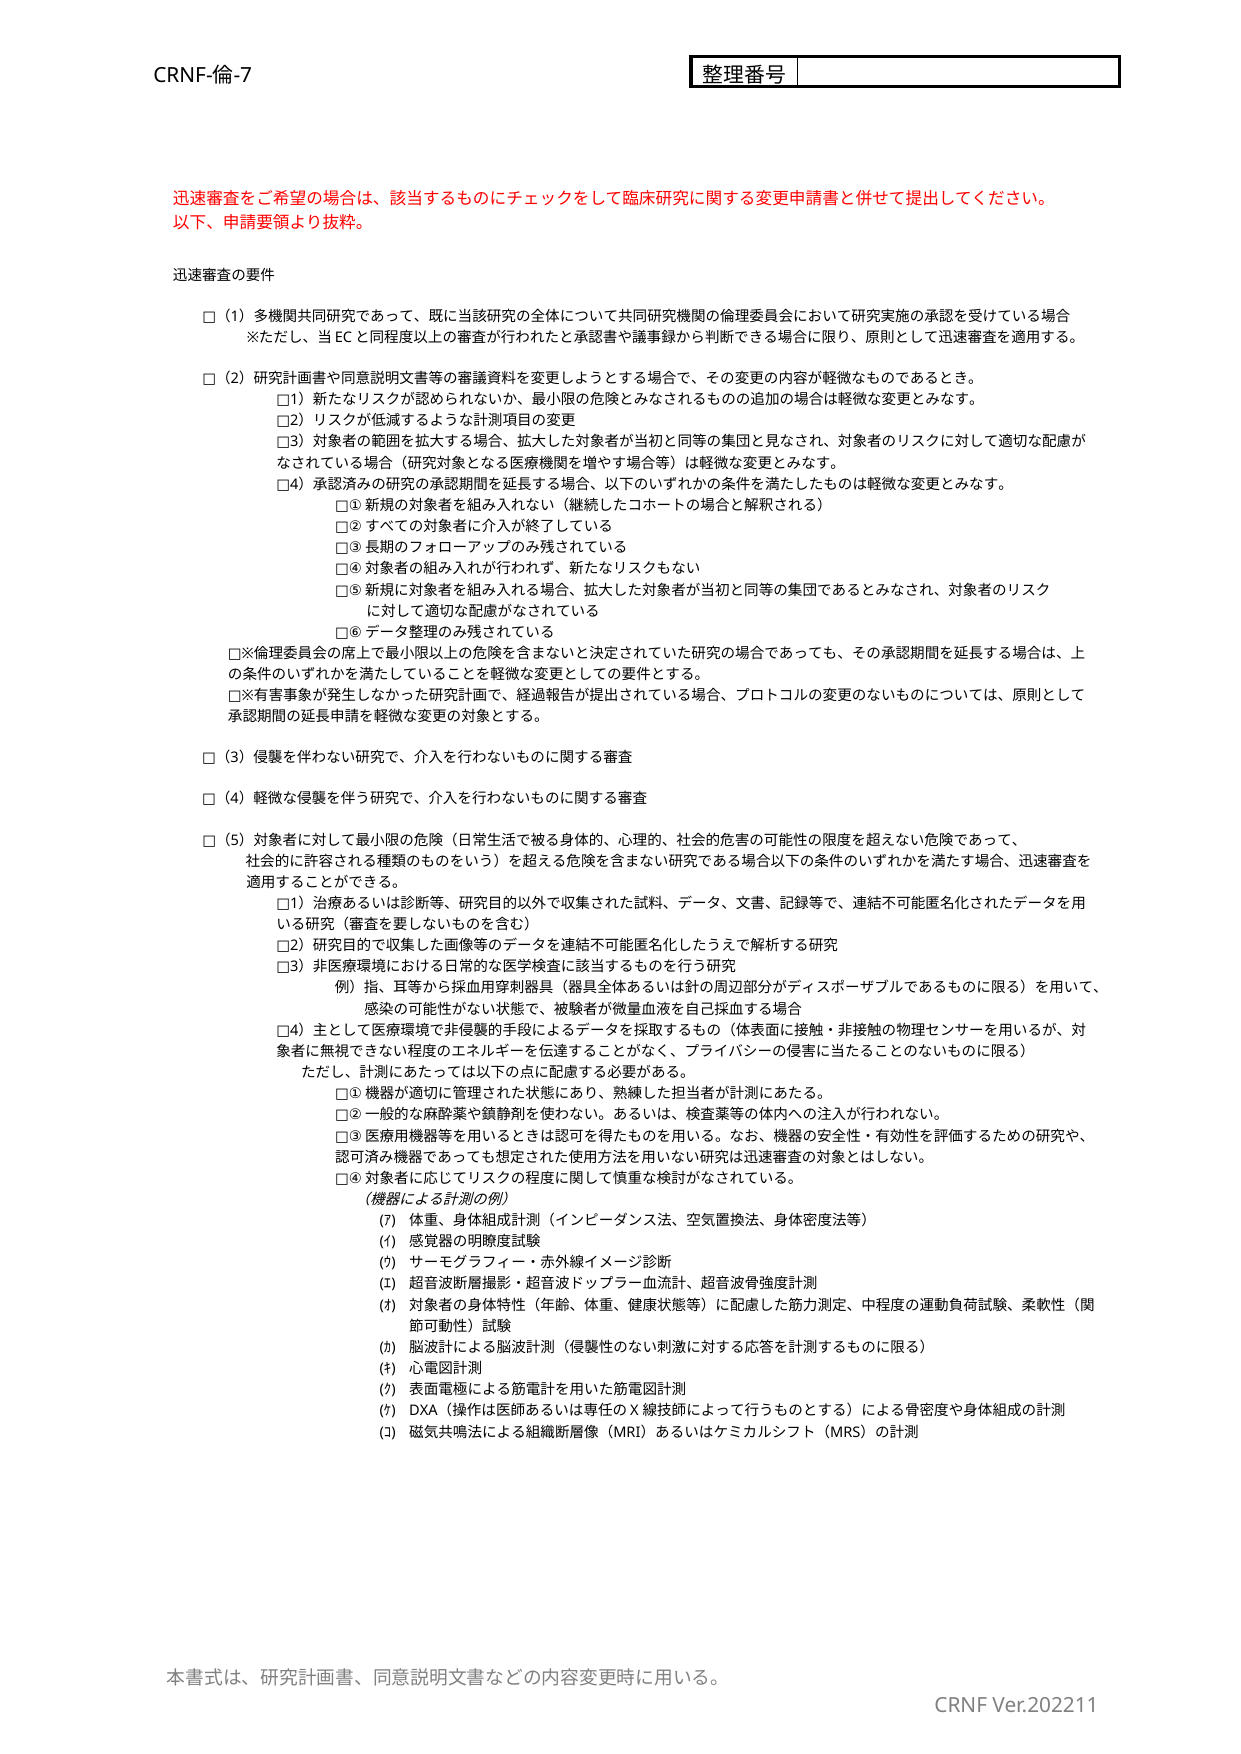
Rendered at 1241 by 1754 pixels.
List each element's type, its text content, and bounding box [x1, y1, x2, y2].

text に対して適切な配慮がなされている [335, 599, 1097, 620]
text □（4）軽微な侵襲を伴う研究で、介入を行わないものに関する審査 [202, 787, 1097, 808]
text □⑤新規に対象者を組み入れる場合、拡大した対象者が当初と同等の集団であるとみなされ、対象者のリスク [335, 578, 1097, 599]
list 表面電極による筋電計を用いた筋電図計測 [379, 1378, 1097, 1399]
text □④対象者に応じてリスクの程度に関して慎重な検討がなされている。 [335, 1166, 1097, 1187]
text □2）研究目的で収集した画像等のデータを連結不可能匿名化したうえで解析する研究 [276, 934, 1097, 955]
text 以下、申請要領より抜粋。 [173, 209, 1097, 233]
text □①機器が適切に管理された状態にあり、熟練した担当者が計測にあたる。 [335, 1082, 1097, 1103]
list 体重、身体組成計測（インピーダンス法、空気置換法、身体密度法等） [379, 1209, 1097, 1230]
text □（3）侵襲を伴わない研究で、介入を行わないものに関する審査 [202, 746, 1097, 767]
text ただし、計測にあたっては以下の点に配慮する必要がある。 [143, 1061, 1097, 1082]
text □②すべての対象者に介入が終了している [335, 514, 1097, 536]
text 例）指、耳等から採血用穿刺器具（器具全体あるいは針の周辺部分がディスポーザブルであるものに限る）を用いて、感染の可能性がない状態で、被験者が微量血液を自己採血する場合 [334, 976, 1097, 1018]
list 対象者の身体特性（年齢、体重、健康状態等）に配慮した筋力測定、中程度の運動負荷試験、柔軟性（関節可動性）試験 [379, 1293, 1097, 1336]
list 感覚器の明瞭度試験 [379, 1230, 1097, 1251]
text □※有害事象が発生しなかった研究計画で、経過報告が提出されている場合、プロトコルの変更のないものについては、原則として承認期間の延長申請を軽微な変更の対象とする。 [228, 684, 1097, 726]
text □3）対象者の範囲を拡大する場合、拡大した対象者が当初と同等の集団と見なされ、対象者のリスクに対して適切な配慮がなされている場合（研究対象となる医療機関を増やす場合等）は軽微な変更とみなす。 [276, 430, 1097, 472]
text （機器による計測の例） [355, 1187, 1097, 1209]
text □②一般的な麻酔薬や鎮静剤を使わない。あるいは、検査薬等の体内への注入が行われない。 [335, 1103, 1097, 1124]
text □※倫理委員会の席上で最小限以上の危険を含まないと決定されていた研究の場合であっても、その承認期間を延長する場合は、上の条件のいずれかを満たしていることを軽微な変更としての要件とする。 [228, 641, 1097, 684]
text □④対象者の組み入れが行われず、新たなリスクもない [335, 557, 1097, 578]
text □③長期のフォローアップのみ残されている [335, 536, 1097, 557]
list DXA（操作は医師あるいは専任のX 線技師によって行うものとする）による骨密度や身体組成の計測 [379, 1399, 1097, 1420]
list 脳波計による脳波計測（侵襲性のない刺激に対する応答を計測するものに限る） [379, 1336, 1097, 1357]
text □①新規の対象者を組み入れない（継続したコホートの場合と解釈される） [335, 493, 1097, 514]
text □4）主として医療環境で非侵襲的手段によるデータを採取するもの（体表面に接触・非接触の物理センサーを用いるが、対象者に無視できない程度のエネルギーを伝達することがなく、プライバシーの侵害に当たることのないものに限る） [276, 1018, 1097, 1061]
text □（2）研究計画書や同意説明文書等の審議資料を変更しようとする場合で、その変更の内容が軽微なものであるとき。 [202, 367, 1097, 388]
text □1）新たなリスクが認められないか、最小限の危険とみなされるものの追加の場合は軽微な変更とみなす。 [276, 388, 1097, 409]
list サーモグラフィー・赤外線イメージ診断 [379, 1251, 1097, 1272]
text □4）承認済みの研究の承認期間を延長する場合、以下のいずれかの条件を満たしたものは軽微な変更とみなす。 [276, 472, 1097, 493]
text 迅速審査をご希望の場合は、該当するものにチェックをして臨床研究に関する変更申請書と併せて提出してください。 [173, 185, 1097, 209]
text □3）非医療環境における日常的な医学検査に該当するものを行う研究 [276, 955, 1097, 976]
list 心電図計測 [379, 1357, 1097, 1378]
text □（1）多機関共同研究であって、既に当該研究の全体について共同研究機関の倫理委員会において研究実施の承認を受けている場合 [202, 304, 1097, 326]
text □（5）対象者に対して最小限の危険（日常生活で被る身体的、心理的、社会的危害の可能性の限度を超えない危険であって、 [202, 828, 1097, 849]
text □③医療用機器等を用いるときは認可を得たものを用いる。なお、機器の安全性・有効性を評価するための研究や、認可済み機器であっても想定された使用方法を用いない研究は迅速審査の対象とはしない。 [335, 1124, 1097, 1166]
list 超音波断層撮影・超音波ドップラー血流計、超音波骨強度計測 [379, 1272, 1097, 1293]
text □1）治療あるいは診断等、研究目的以外で収集された試料、データ、文書、記録等で、連結不可能匿名化されたデータを用いる研究（審査を要しないものを含む） [276, 891, 1097, 934]
text ※ただし、当ECと同程度以上の審査が行われたと承認書や議事録から判断できる場合に限り、原則として迅速審査を適用する。 [247, 326, 1097, 347]
text 社会的に許容される種類のものをいう）を超える危険を含まない研究である場合以下の条件のいずれかを満たす場合、迅速審査を適用することができる。 [245, 849, 1097, 891]
text 迅速審査の要件 [173, 263, 1097, 284]
text □2）リスクが低減するような計測項目の変更 [233, 409, 1097, 430]
text □⑥データ整理のみ残されている [335, 620, 1097, 641]
list 磁気共鳴法による組織断層像（MRI）あるいはケミカルシフト（MRS）の計測 [379, 1420, 1097, 1441]
